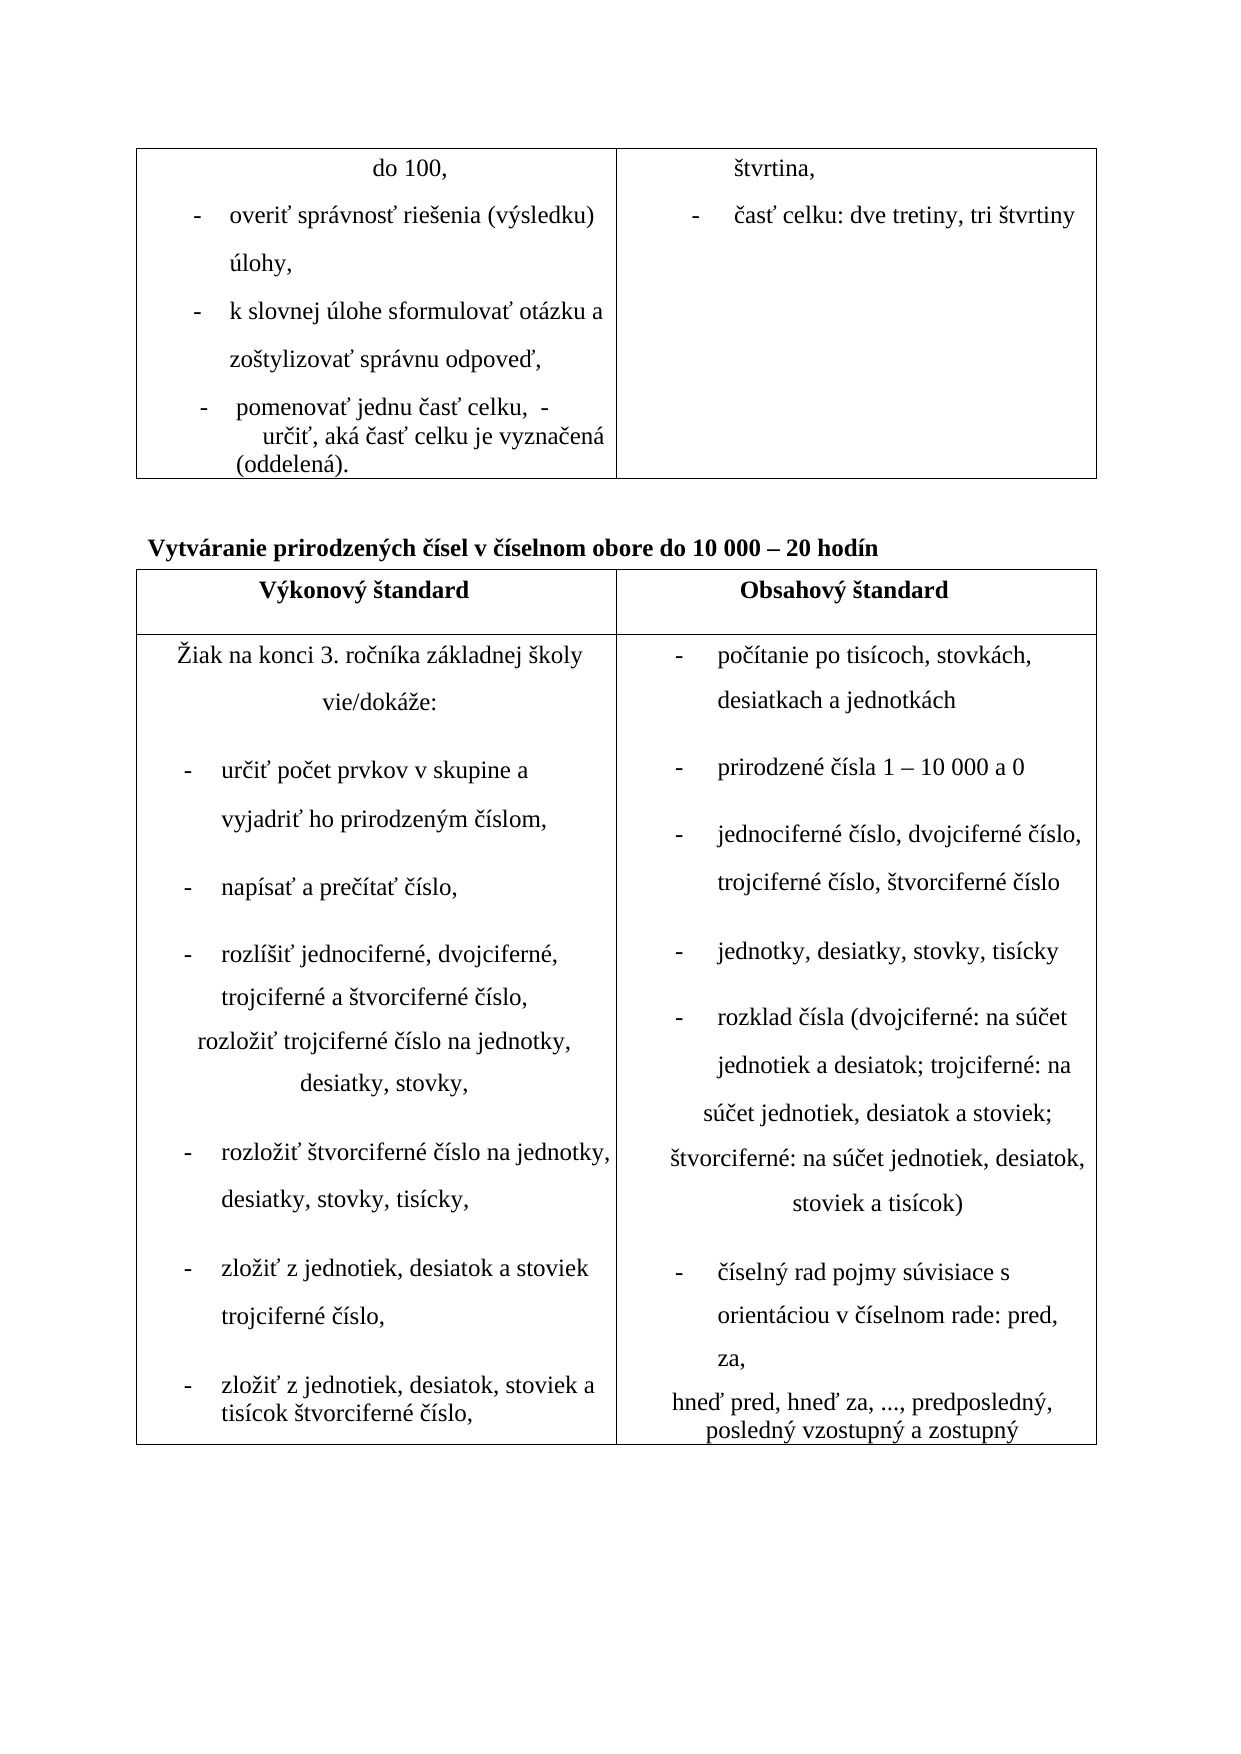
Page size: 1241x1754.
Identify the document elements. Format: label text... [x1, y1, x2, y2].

table_cell počítanie po tisícoch, stovkách, desiatkach a jednotkách prirodzené čísla 1 – 10 000 a 0 jednociferné číslo, dvojciferné číslo, trojciferné číslo, štvorciferné číslo jednotky, desiatky, stovky, tisícky rozklad čísla (dvojciferné: na súčet jednotiek a desiatok; trojciferné: na súčet jednotiek, desiatok a stoviek; štvorciferné: na súčet jednotiek, desiatok, stoviek a tisícok) číselný rad pojmy súvisiace s orientáciou v číselnom rade: pred, za, hneď pred, hneď za, ..., predposledný, posledný vzostupný a zostupný [617, 635, 1096, 1444]
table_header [137, 149, 616, 478]
table_cell Žiak na konci 3. ročníka základnej školy vie/dokáže: určiť počet prvkov v skupine a vyjadriť ho prirodzeným číslom, napísať a prečítať číslo, rozlíšiť jednociferné, dvojciferné, trojciferné a štvorciferné číslo, rozložiť trojciferné číslo na jednotky, desiatky, stovky, rozložiť štvorciferné číslo na jednotky, desiatky, stovky, tisícky, zložiť z jednotiek, desiatok a stoviek trojciferné číslo, zložiť z jednotiek, desiatok, stoviek a tisícok štvorciferné číslo, [137, 635, 616, 1444]
table_header Výkonový štandard [137, 570, 616, 634]
subtitle Vytváranie prirodzených čísel v číselnom obore do 10 000 – 20 hodín [147, 533, 1092, 562]
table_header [617, 149, 1096, 478]
table_header Obsahový štandard [617, 570, 1096, 634]
